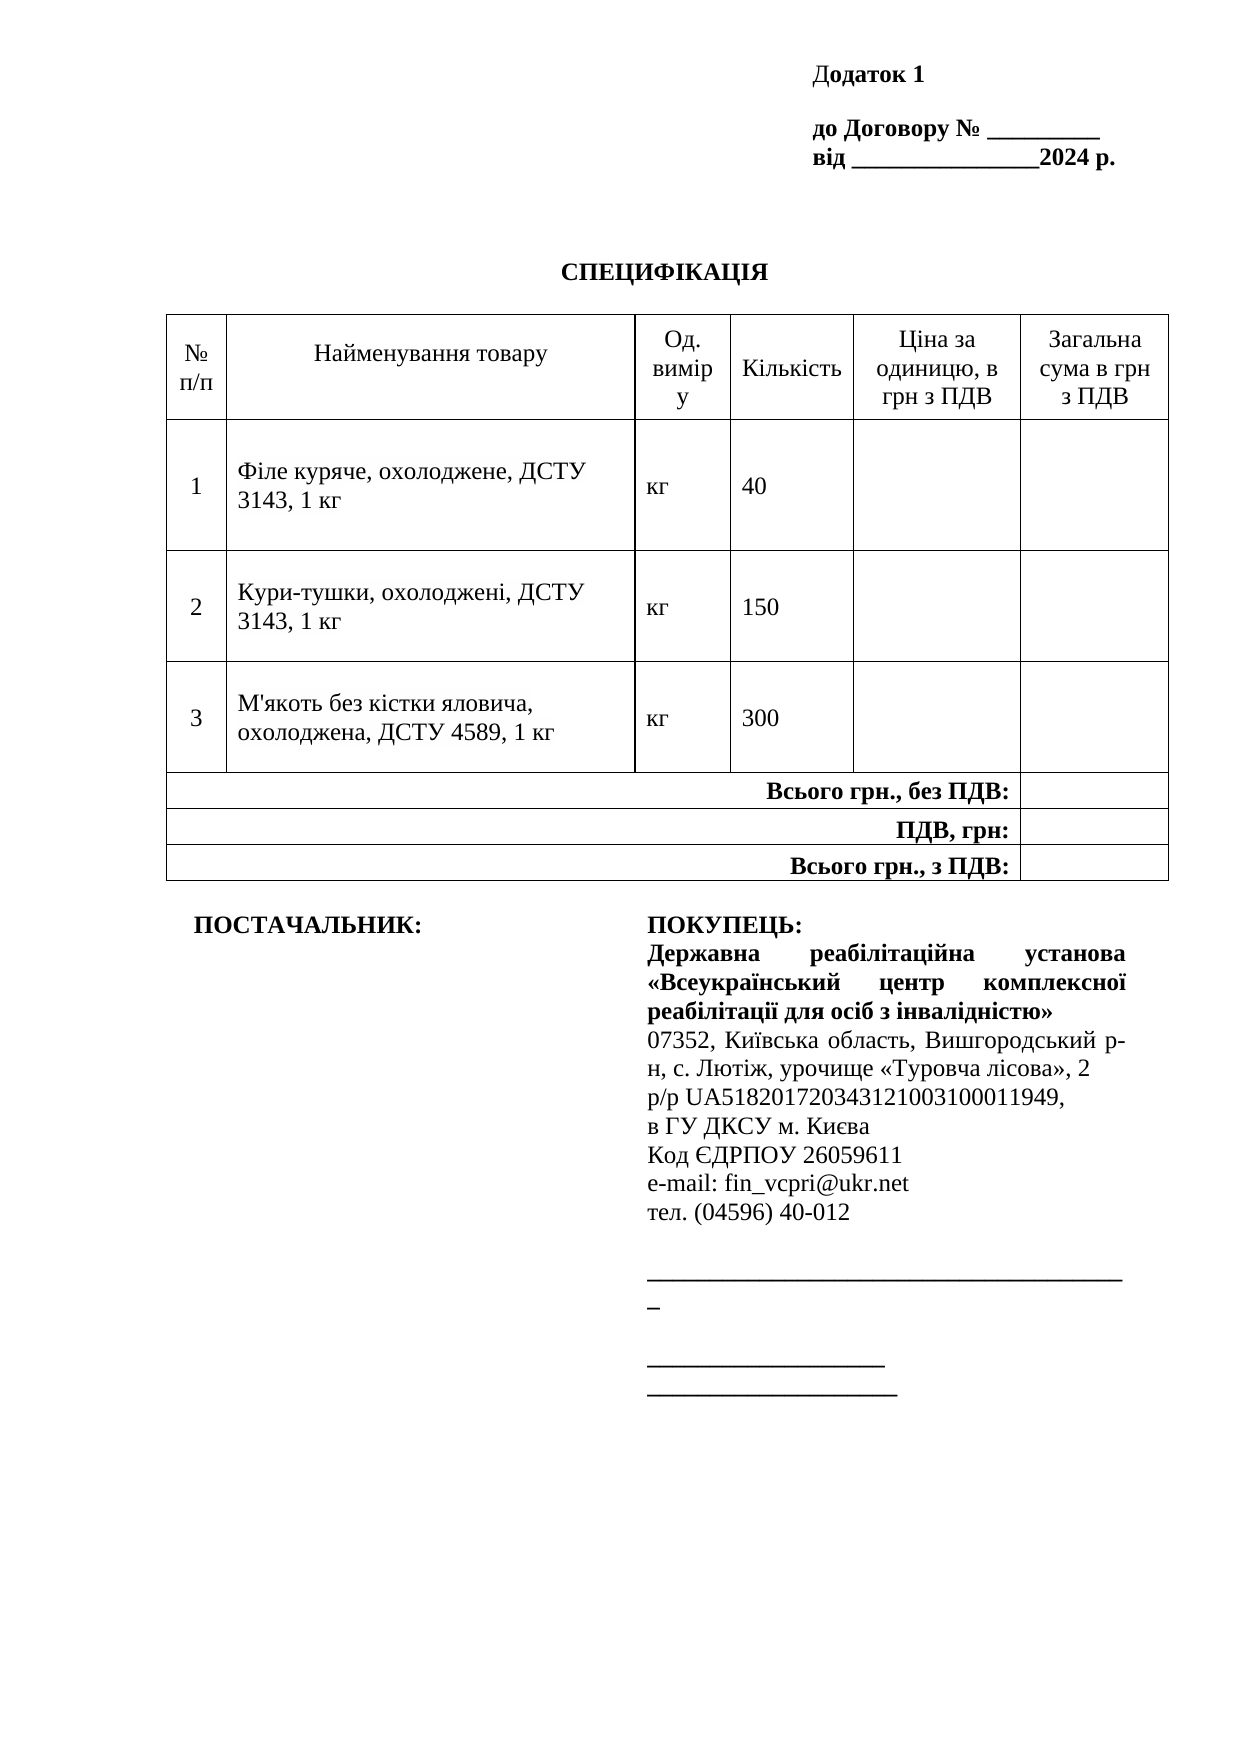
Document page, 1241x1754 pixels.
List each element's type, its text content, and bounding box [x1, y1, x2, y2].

table_cell кг [636, 420, 730, 550]
table_cell Всього грн., з ПДВ: [167, 845, 1020, 880]
table_cell 40 [731, 420, 853, 550]
table_header ПОСТАЧАЛЬНИК: [183, 910, 636, 1427]
table_cell 1 [167, 420, 226, 550]
text до Договору № _________ [812, 113, 1152, 142]
table_cell кг [636, 551, 730, 661]
table_cell [854, 420, 1020, 550]
table_cell Філе куряче, охолоджене, ДСТУ 3143, 1 кг [227, 420, 634, 550]
table_header Од. виміру [636, 315, 730, 419]
table_header Найменування товару [227, 315, 634, 419]
table_cell [1021, 551, 1168, 661]
table_cell ПДВ, грн: [167, 809, 1020, 844]
text СПЕЦИФІКАЦІЯ [177, 257, 1152, 286]
table_cell [1021, 662, 1168, 772]
table_cell [1021, 809, 1168, 844]
table_cell [854, 662, 1020, 772]
table_header Ціна за одиницю, в грн з ПДВ [854, 315, 1020, 419]
text Додаток 1 [829, 59, 1152, 88]
table_header Загальна сума в грн з ПДВ [1021, 315, 1168, 419]
table_cell [854, 551, 1020, 661]
table_cell 2 [167, 551, 226, 661]
table_cell Кури-тушки, охолоджені, ДСТУ 3143, 1 кг [227, 551, 634, 661]
table_cell 300 [731, 662, 853, 772]
table_cell Всього грн., без ПДВ: [167, 773, 1020, 808]
table_cell 3 [167, 662, 226, 772]
table_header Кількість [731, 315, 853, 419]
table_cell [1021, 420, 1168, 550]
table_cell 150 [731, 551, 853, 661]
table_header № п/п [167, 315, 226, 419]
table_cell кг [636, 662, 730, 772]
table_cell [1021, 773, 1168, 808]
table_cell [1021, 845, 1168, 880]
text від _______________2024 р. [812, 142, 1152, 171]
table_cell М'якоть без кістки яловича, охолоджена, ДСТУ 4589, 1 кг [227, 662, 634, 772]
table_header ПОКУПЕЦЬ: Державна реабілітаційна установа «Всеукраїнський центр комплексної реабілітації для осіб з інвалідністю» 07352, Київська область, Вишгородський р-н, с. Лютіж, урочище «Туровча лісова», 2 р/р UA518201720343121003100011949, в ГУ ДКСУ м. Києва Код ЄДРПОУ 26059611 e-mail: fin_vcpri@ukr.net тел. (04596) 40-012 _______________________________________ ___________________ ____________________ [636, 910, 1137, 1427]
